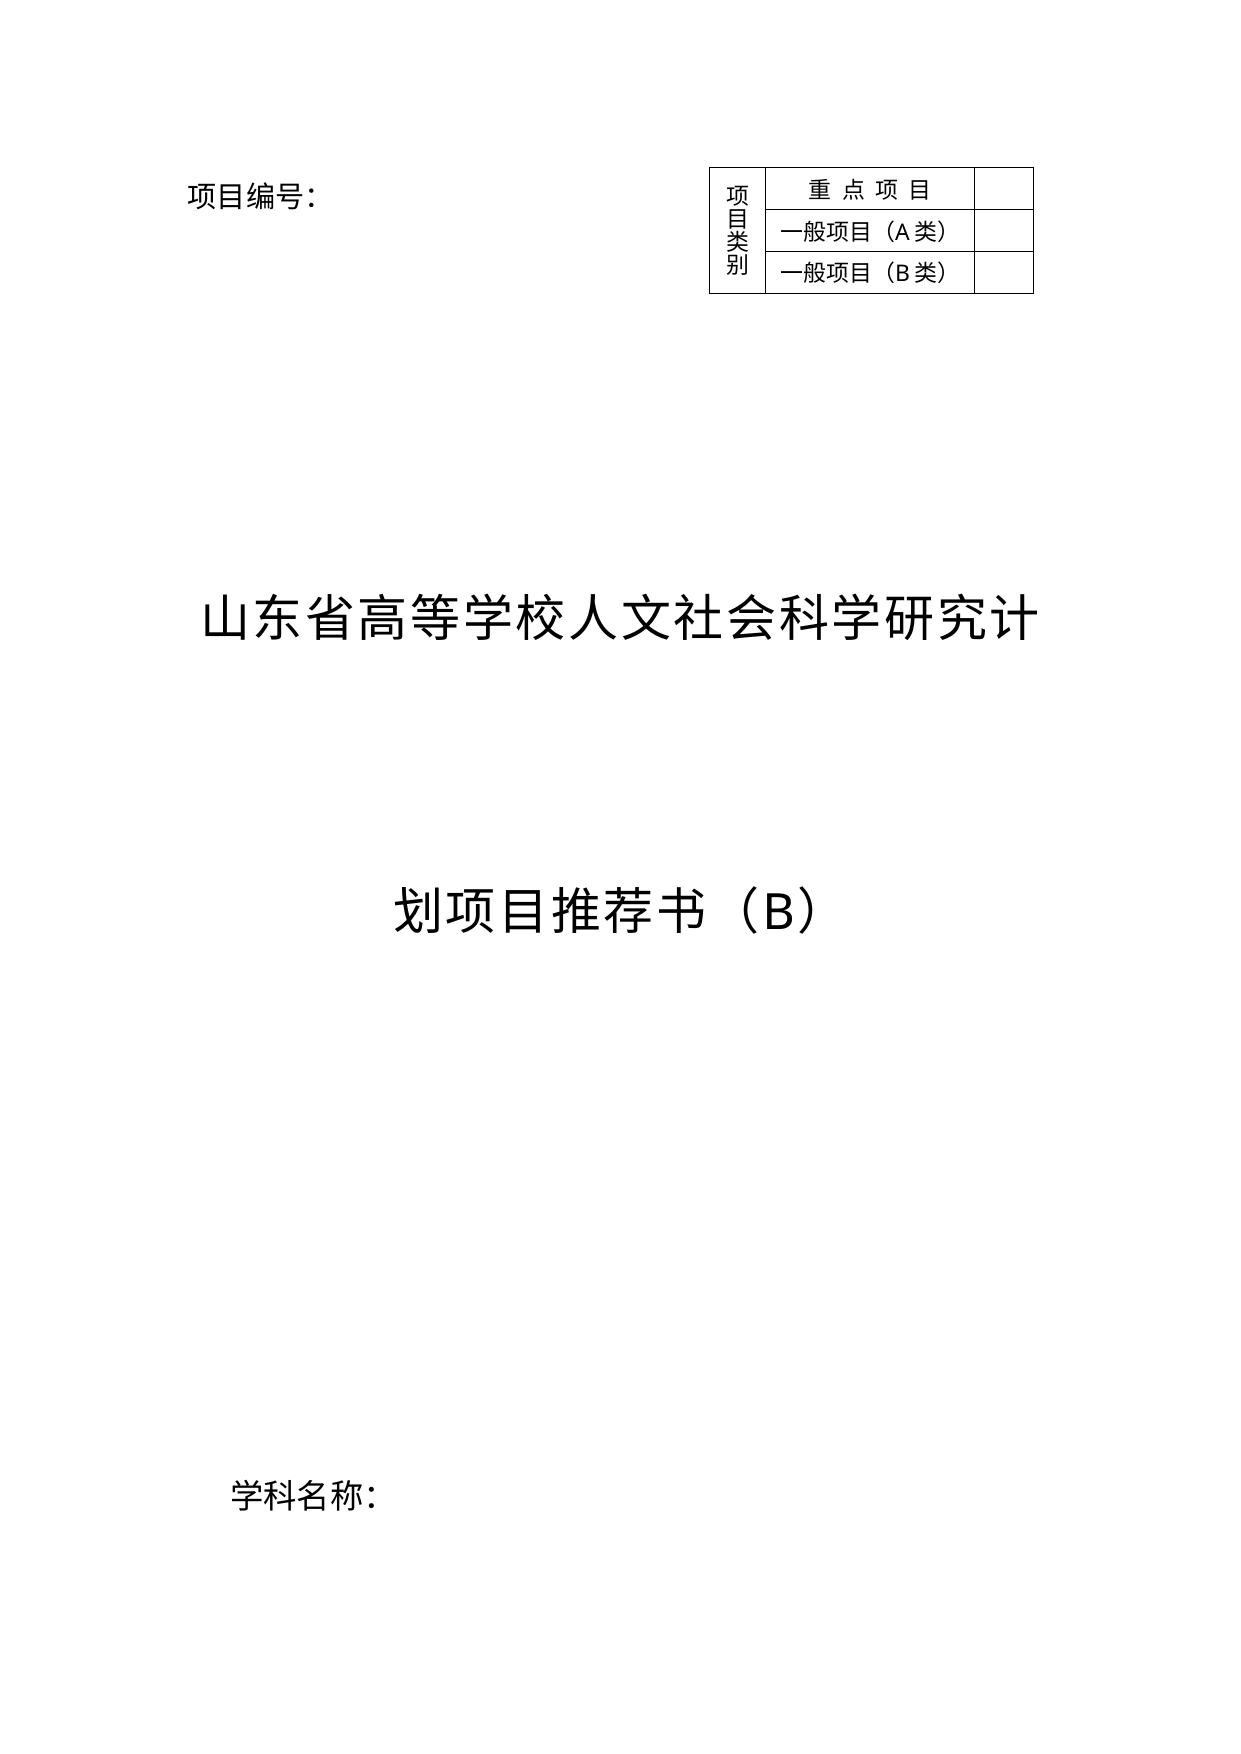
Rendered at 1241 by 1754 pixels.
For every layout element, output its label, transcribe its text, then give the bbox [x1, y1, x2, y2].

table_cell [975, 252, 1033, 292]
table_header 重 点 项 目 [766, 168, 974, 209]
table_header [975, 168, 1033, 209]
table_cell [975, 210, 1033, 251]
text 山东省高等学校人文社会科学研究计划项目推荐书（B） [187, 566, 1053, 956]
table_header 项目类别 [710, 168, 765, 292]
text 项目编号： [187, 162, 1053, 227]
text 学科名称： [187, 1462, 1053, 1527]
table_cell 一般项目（A类） [766, 210, 974, 251]
table_cell 一般项目（B类） [766, 252, 974, 292]
